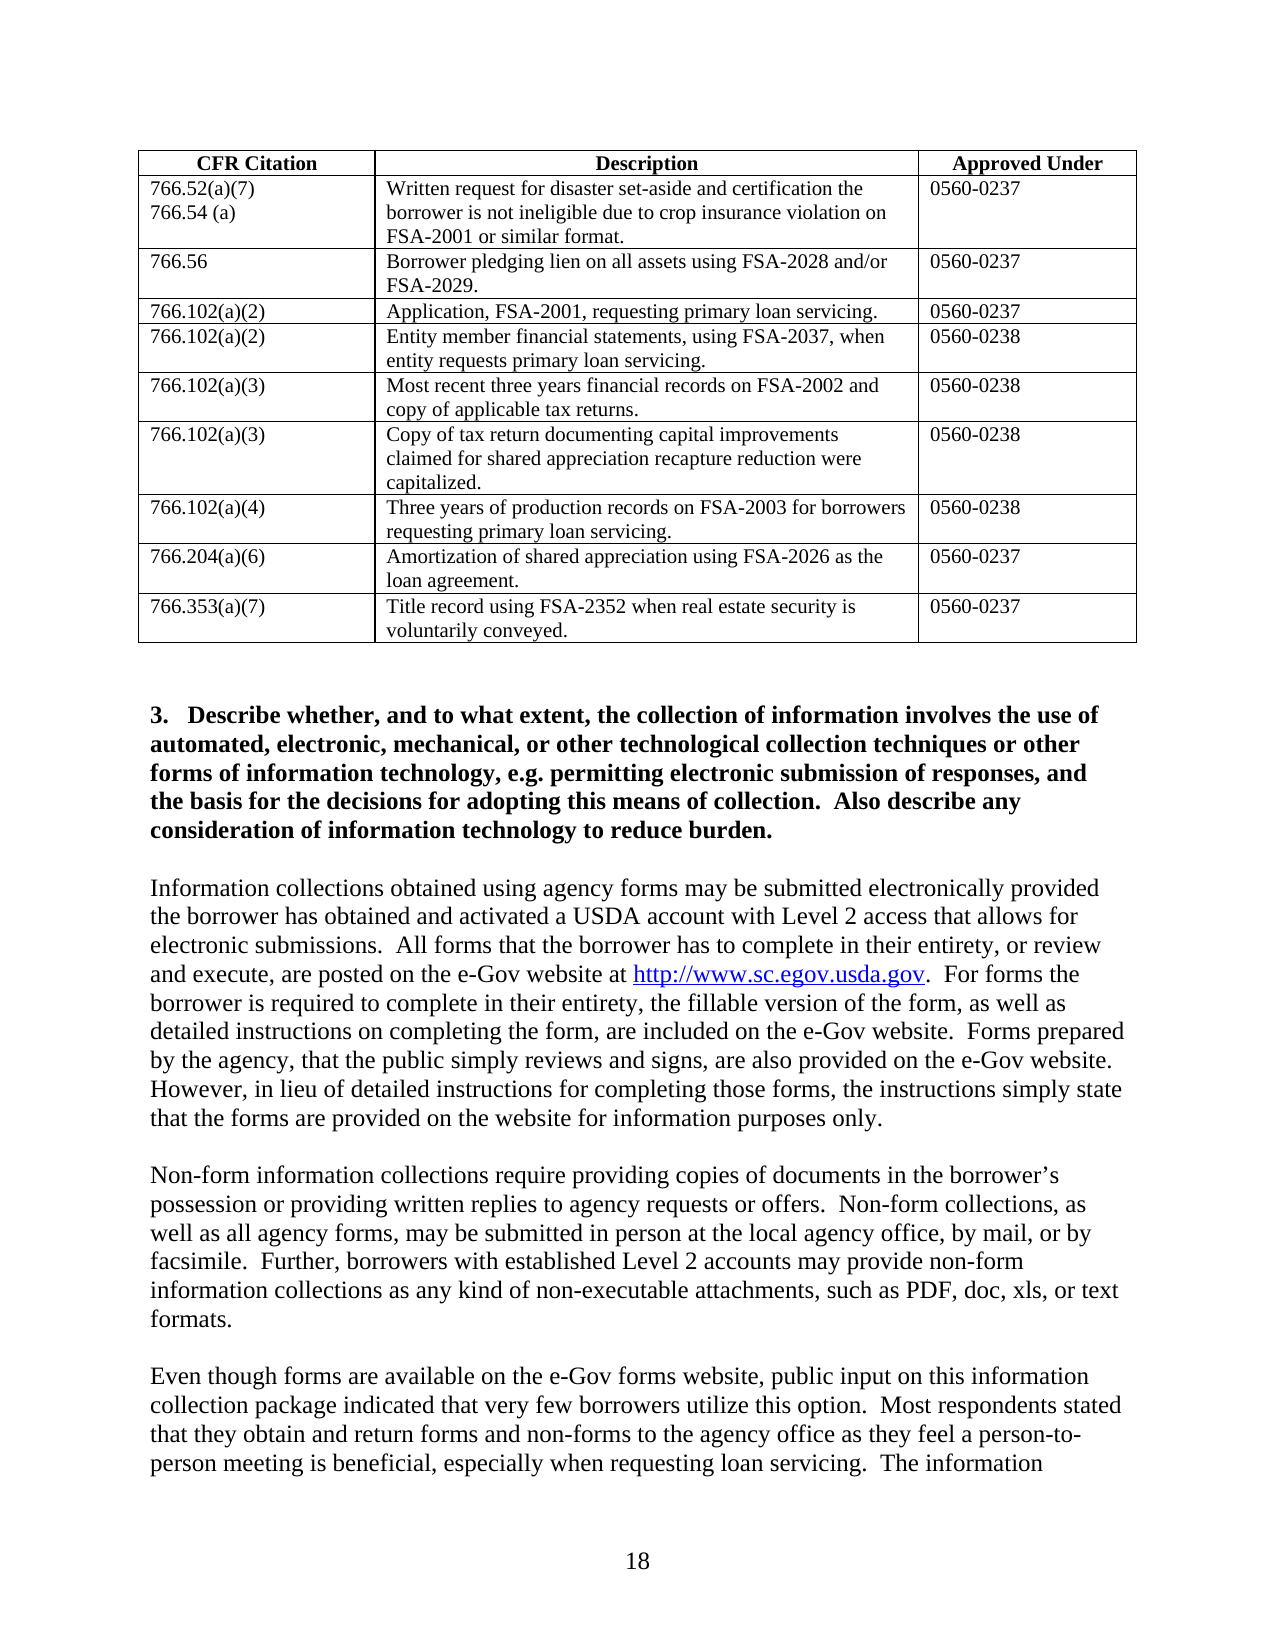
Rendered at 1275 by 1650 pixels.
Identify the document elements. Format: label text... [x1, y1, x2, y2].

table_cell 766.102(a)(3) [139, 373, 374, 421]
table_cell 0560-0237 [919, 176, 1136, 248]
table_cell 766.353(a)(7) [139, 594, 374, 642]
table_cell 0560-0237 [919, 299, 1136, 323]
table_cell Entity member financial statements, using FSA-2037, when entity requests primary loan servicing. [376, 324, 918, 372]
table_cell 0560-0237 [919, 594, 1136, 642]
table_cell Written request for disaster set-aside and certification the borrower is not ineligible due to crop insurance violation on FSA-2001 or similar format. [376, 176, 918, 248]
table_header Description [376, 151, 918, 175]
table_cell 766.102(a)(2) [139, 299, 374, 323]
table_cell Three years of production records on FSA-2003 for borrowers requesting primary loan servicing. [376, 495, 918, 543]
text Non-form information collections require providing copies of documents in the borrower’s possession or providing written replies to agency requests or offers. Non-form collections, as well as all agency forms, may be submitted in person at the local agency office, by mail, or by facsimile. Further, borrowers with established Level 2 accounts may provide non-form information collections as any kind of non-executable attachments, such as PDF, doc, xls, or text formats. [150, 1160, 1125, 1333]
table_cell 0560-0238 [919, 324, 1136, 372]
table_cell 766.102(a)(2) [139, 324, 374, 372]
table_cell Borrower pledging lien on all assets using FSA-2028 and/or FSA-2029. [376, 249, 918, 297]
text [150, 1361, 1125, 1476]
table_cell 0560-0237 [919, 544, 1136, 592]
text Information collections obtained using agency forms may be submitted electronically provided the borrower has obtained and activated a USDA account with Level 2 access that allows for electronic submissions. All forms that the borrower has to complete in their entirety, or review and execute, are posted on the e-Gov website at http://www.sc.egov.usda.gov. For forms the borrower is required to complete in their entirety, the fillable version of the form, as well as detailed instructions on completing the form, are included on the e-Gov website. Forms prepared by the agency, that the public simply reviews and signs, are also provided on the e-Gov website. However, in lieu of detailed instructions for completing those forms, the instructions simply state that the forms are provided on the website for information purposes only. [150, 873, 1125, 1131]
table_cell Copy of tax return documenting capital improvements claimed for shared appreciation recapture reduction were capitalized. [376, 422, 918, 494]
table_cell 0560-0238 [919, 495, 1136, 543]
table_cell 766.102(a)(3) [139, 422, 374, 494]
table_cell 0560-0237 [919, 249, 1136, 297]
table_cell 766.52(a)(7) 766.54 (a) [139, 176, 374, 248]
table_cell 766.56 [139, 249, 374, 297]
table_cell 766.204(a)(6) [139, 544, 374, 592]
table_cell 0560-0238 [919, 422, 1136, 494]
table_cell Title record using FSA-2352 when real estate security is voluntarily conveyed. [376, 594, 918, 642]
table_cell Application, FSA-2001, requesting primary loan servicing. [376, 299, 918, 323]
table_header Approved Under [919, 151, 1136, 175]
table_cell 766.102(a)(4) [139, 495, 374, 543]
table_cell Most recent three years financial records on FSA-2002 and copy of applicable tax returns. [376, 373, 918, 421]
table_cell Amortization of shared appreciation using FSA-2026 as the loan agreement. [376, 544, 918, 592]
table_header CFR Citation [139, 151, 374, 175]
list Describe whether, and to what extent, the collection of information involves the use of automated, electronic, mechanical, or other technological collection techniques or other forms of information technology, e.g. permitting electronic submission of responses, and the basis for the decisions for adopting this means of collection. Also describe any consideration of information technology to reduce burden. [150, 700, 1125, 844]
table_cell 0560-0238 [919, 373, 1136, 421]
